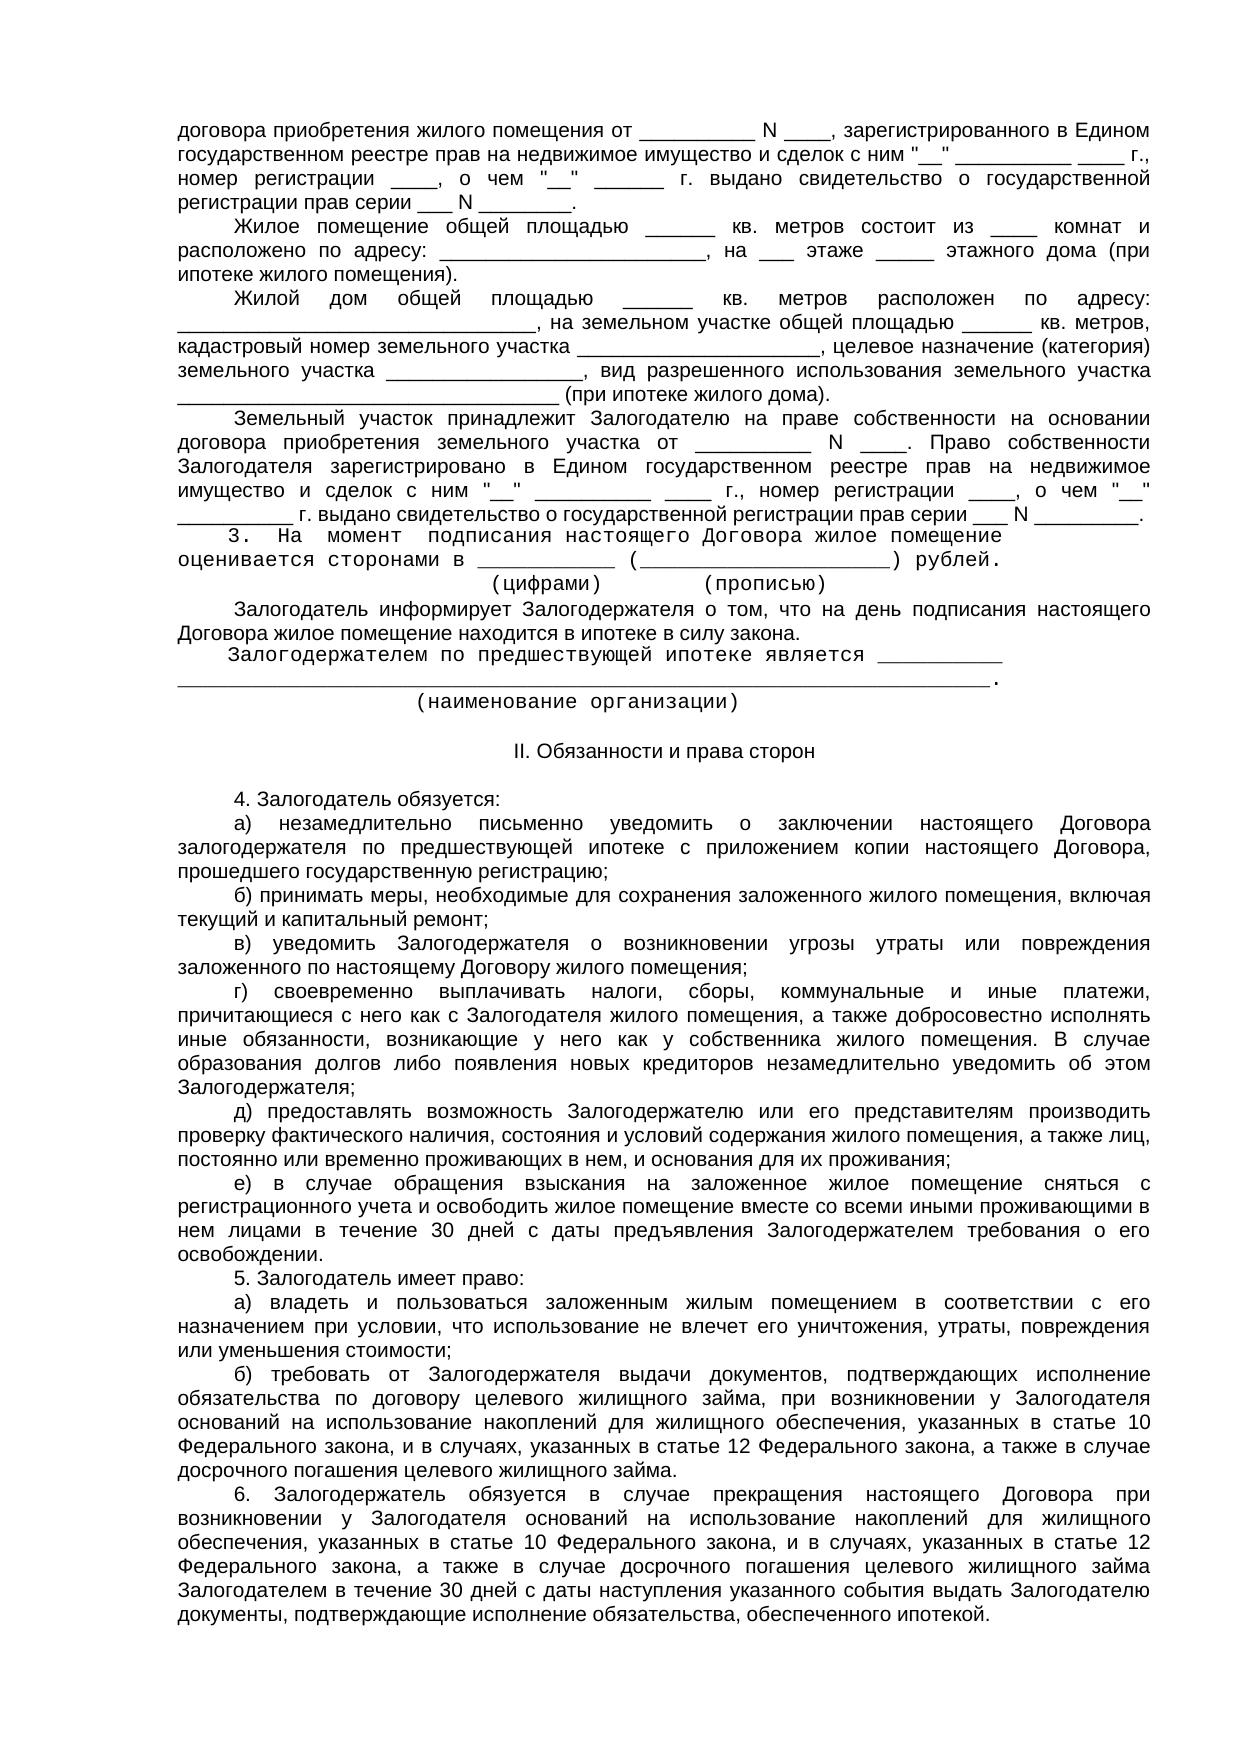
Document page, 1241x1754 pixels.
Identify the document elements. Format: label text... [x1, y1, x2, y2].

text оценивается сторонами в ___________ (____________________) рублей. [177, 549, 1152, 573]
text Залогодатель информирует Залогодержателя о том, что на день подписания настоящего Договора жилое помещение находится в ипотеке в силу закона. [177, 596, 1152, 644]
text (наименование организации) [177, 692, 1152, 715]
text Залогодержателем по предшествующей ипотеке является __________ [177, 644, 1152, 668]
text 4. Залогодатель обязуется: [177, 787, 1152, 811]
text б) требовать от Залогодержателя выдачи документов, подтверждающих исполнение обязательства по договору целевого жилищного займа, при возникновении у Залогодателя оснований на использование накоплений для жилищного обеспечения, указанных в статье 10 Федерального закона, и в случаях, указанных в статье 12 Федерального закона, а также в случае досрочного погашения целевого жилищного займа. [177, 1362, 1152, 1482]
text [177, 118, 1152, 214]
text г) своевременно выплачивать налоги, сборы, коммунальные и иные платежи, причитающиеся с него как с Залогодателя жилого помещения, а также добросовестно исполнять иные обязанности, возникающие у него как у собственника жилого помещения. В случае образования долгов либо появления новых кредиторов незамедлительно уведомить об этом Залогодержателя; [177, 979, 1152, 1098]
text 3. На момент подписания настоящего Договора жилое помещение [177, 525, 1152, 549]
text д) предоставлять возможность Залогодержателю или его представителям производить проверку фактического наличия, состояния и условий содержания жилого помещения, а также лиц, постоянно или временно проживающих в нем, и основания для их проживания; [177, 1098, 1152, 1170]
text а) незамедлительно письменно уведомить о заключении настоящего Договора залогодержателя по предшествующей ипотеке с приложением копии настоящего Договора, прошедшего государственную регистрацию; [177, 811, 1152, 883]
text Жилое помещение общей площадью ______ кв. метров состоит из ____ комнат и расположено по адресу: _______________________, на ___ этаже _____ этажного дома (при ипотеке жилого помещения). [177, 214, 1152, 286]
text а) владеть и пользоваться заложенным жилым помещением в соответствии с его назначением при условии, что использование не влечет его уничтожения, утраты, повреждения или уменьшения стоимости; [177, 1290, 1152, 1362]
text 6. Залогодержатель обязуется в случае прекращения настоящего Договора при возникновении у Залогодателя оснований на использование накоплений для жилищного обеспечения, указанных в статье 10 Федерального закона, и в случаях, указанных в статье 12 Федерального закона, а также в случае досрочного погашения целевого жилищного займа Залогодателем в течение 30 дней с даты наступления указанного события выдать Залогодателю документы, подтверждающие исполнение обязательства, обеспеченного ипотекой. [177, 1482, 1152, 1626]
text Жилой дом общей площадью ______ кв. метров расположен по адресу: _______________________________, на земельном участке общей площадью ______ кв. метров, кадастровый номер земельного участка _____________________, целевое назначение (категория) земельного участка _________________, вид разрешенного использования земельного участка _________________________________ (при ипотеке жилого дома). [177, 286, 1152, 406]
text (цифрами) (прописью) [177, 573, 1152, 596]
text _________________________________________________________________. [177, 668, 1152, 692]
text б) принимать меры, необходимые для сохранения заложенного жилого помещения, включая текущий и капитальный ремонт; [177, 883, 1152, 931]
text Земельный участок принадлежит Залогодателю на праве собственности на основании договора приобретения земельного участка от __________ N ____. Право собственности Залогодателя зарегистрировано в Едином государственном реестре прав на недвижимое имущество и сделок с ним "__" __________ ____ г., номер регистрации ____, о чем "__" __________ г. выдано свидетельство о государственной регистрации прав серии ___ N _________. [177, 406, 1152, 525]
text е) в случае обращения взыскания на заложенное жилое помещение сняться с регистрационного учета и освободить жилое помещение вместе со всеми иными проживающими в нем лицами в течение 30 дней с даты предъявления Залогодержателем требования о его освобождении. [177, 1170, 1152, 1266]
text 5. Залогодатель имеет право: [177, 1266, 1152, 1290]
text II. Обязанности и права сторон [177, 739, 1152, 763]
text в) уведомить Залогодержателя о возникновении угрозы утраты или повреждения заложенного по настоящему Договору жилого помещения; [177, 931, 1152, 979]
